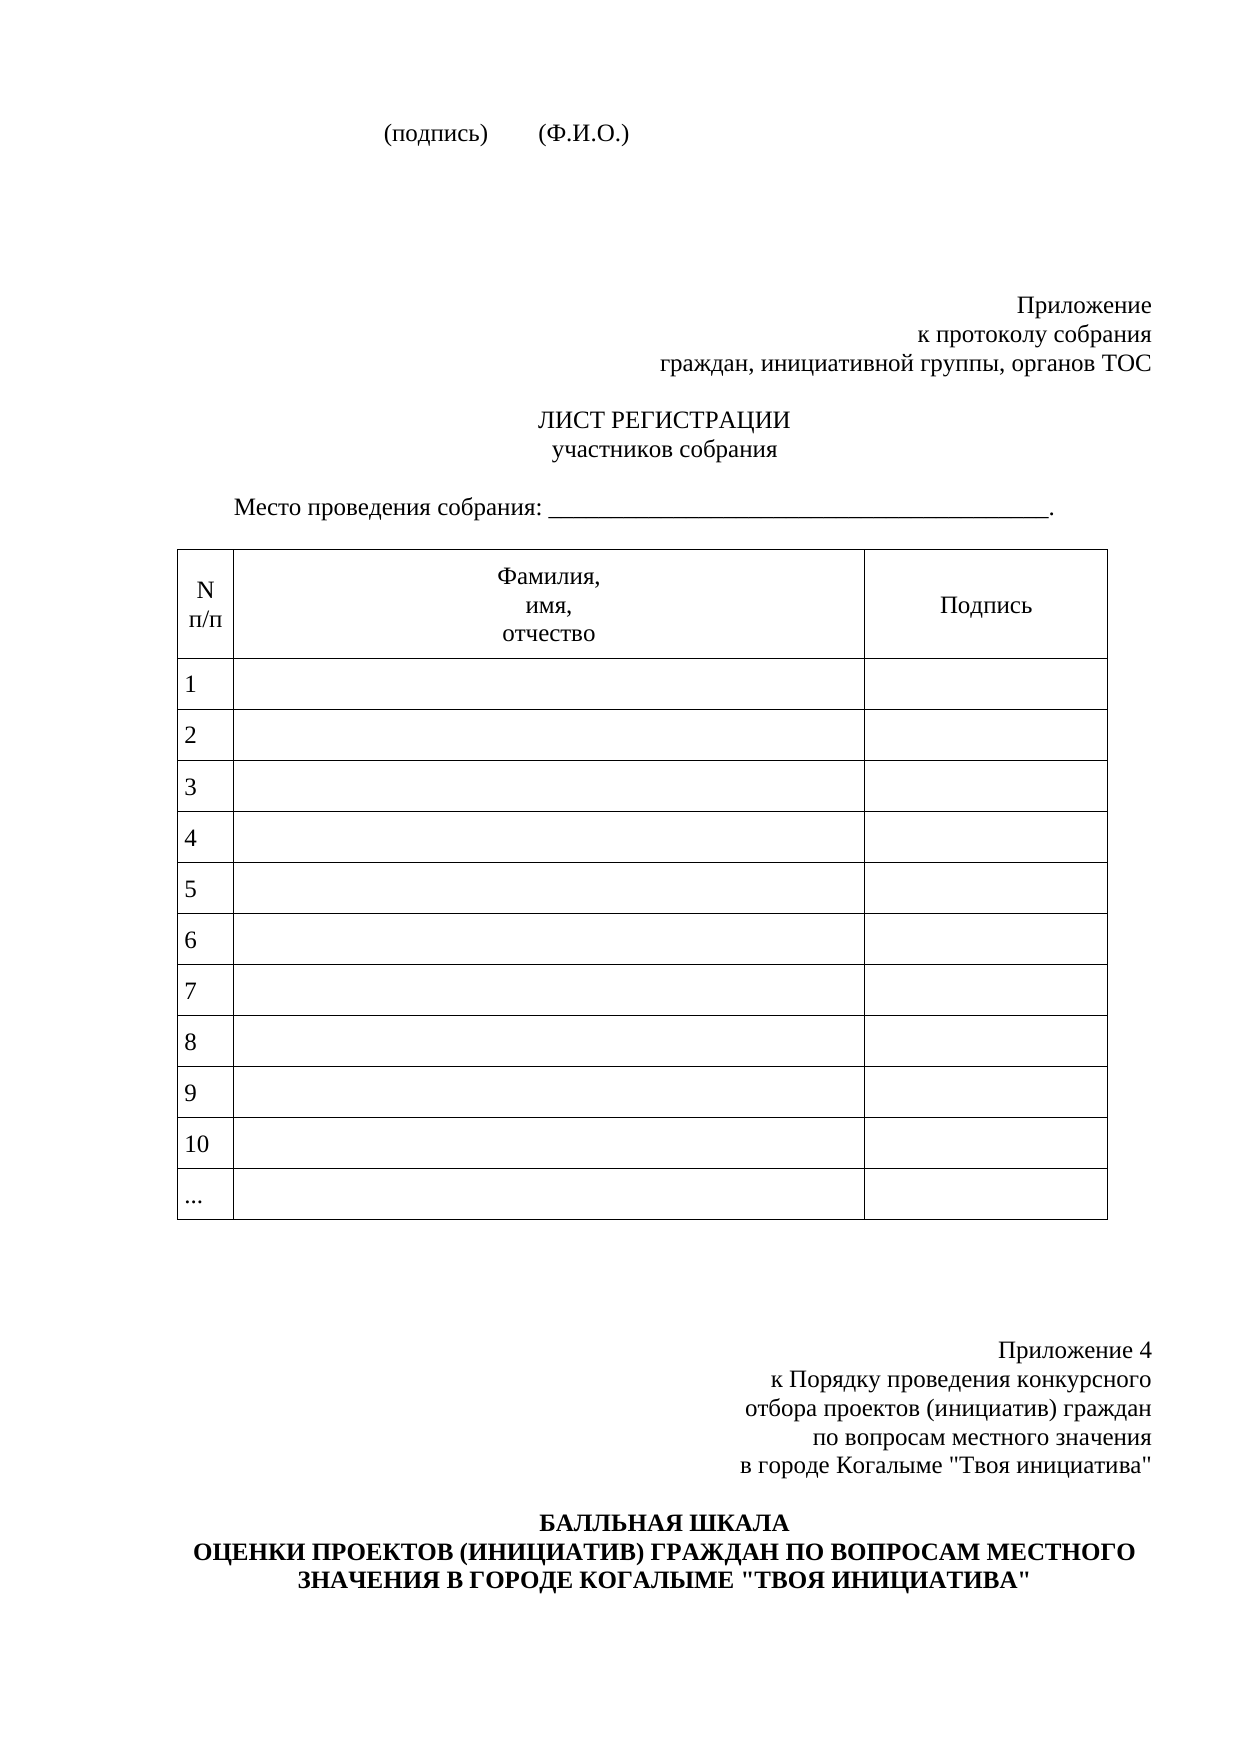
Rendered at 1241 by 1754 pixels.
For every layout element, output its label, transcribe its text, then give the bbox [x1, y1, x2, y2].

text граждан, инициативной группы, органов ТОС [177, 348, 1152, 377]
text Приложение [177, 291, 1152, 319]
title ОЦЕНКИ ПРОЕКТОВ (ИНИЦИАТИВ) ГРАЖДАН ПО ВОПРОСАМ МЕСТНОГО [177, 1537, 1152, 1565]
table_cell [865, 1016, 1107, 1066]
table_cell [865, 1067, 1107, 1117]
table_cell [234, 1118, 864, 1168]
table_cell [234, 710, 864, 760]
table_cell [234, 914, 864, 964]
text в городе Когалыме "Твоя инициатива" [177, 1450, 1152, 1479]
text к протоколу собрания [177, 319, 1152, 348]
table_cell [234, 1169, 864, 1219]
table_cell 6 [178, 914, 233, 964]
text к Порядку проведения конкурсного [177, 1364, 1152, 1393]
table_cell 10 [178, 1118, 233, 1168]
text (подпись) (Ф.И.О.) [177, 118, 1152, 147]
table_cell 7 [178, 965, 233, 1015]
table_cell 9 [178, 1067, 233, 1117]
table_cell 2 [178, 710, 233, 760]
table_header Фамилия, имя, отчество [234, 550, 864, 658]
table_cell 8 [178, 1016, 233, 1066]
text участников собрания [177, 434, 1152, 463]
table_header Подпись [865, 550, 1107, 658]
text Место проведения собрания: ________________________________________. [177, 492, 1152, 521]
table_cell [865, 812, 1107, 862]
text ЛИСТ РЕГИСТРАЦИИ [177, 406, 1152, 434]
table_cell 3 [178, 761, 233, 811]
title ЗНАЧЕНИЯ В ГОРОДЕ КОГАЛЫМЕ "ТВОЯ ИНИЦИАТИВА" [177, 1565, 1152, 1594]
table_header N п/п [178, 550, 233, 658]
table_cell [865, 659, 1107, 709]
table_cell ... [178, 1169, 233, 1219]
table_cell [865, 965, 1107, 1015]
text отбора проектов (инициатив) граждан [177, 1393, 1152, 1422]
table_cell [865, 1169, 1107, 1219]
table_cell [865, 863, 1107, 913]
table_cell 4 [178, 812, 233, 862]
table_cell 5 [178, 863, 233, 913]
text по вопросам местного значения [177, 1422, 1152, 1450]
table_cell [865, 761, 1107, 811]
table_cell 1 [178, 659, 233, 709]
text Приложение 4 [177, 1335, 1152, 1364]
table_cell [234, 1067, 864, 1117]
table_cell [865, 1118, 1107, 1168]
table_cell [234, 761, 864, 811]
title БАЛЛЬНАЯ ШКАЛА [177, 1508, 1152, 1537]
table_cell [234, 863, 864, 913]
table_cell [865, 914, 1107, 964]
table_cell [234, 659, 864, 709]
table_cell [234, 965, 864, 1015]
table_cell [234, 1016, 864, 1066]
table_cell [234, 812, 864, 862]
table_cell [865, 710, 1107, 760]
